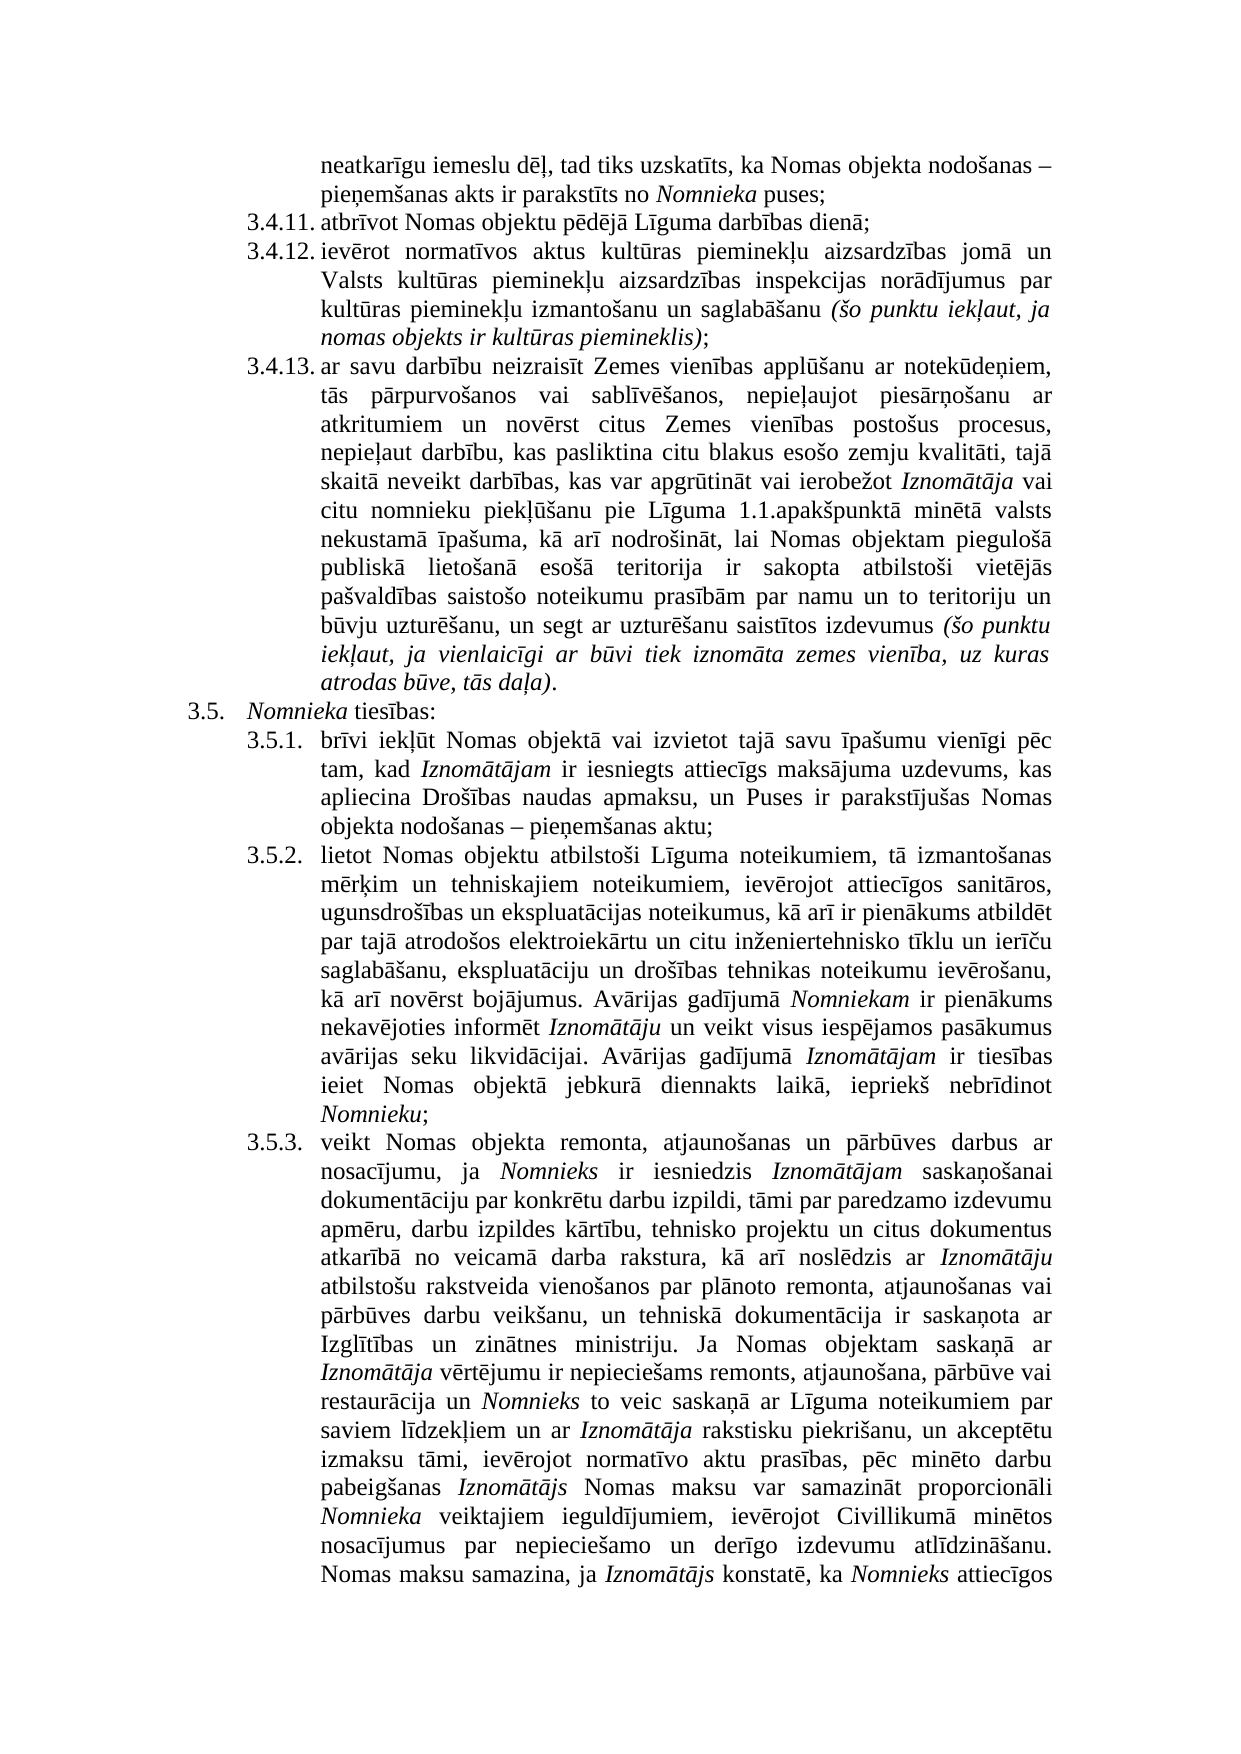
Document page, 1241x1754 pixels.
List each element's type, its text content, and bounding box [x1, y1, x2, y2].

list ievērot normatīvos aktus kultūras pieminekļu aizsardzības jomā un Valsts kultūras pieminekļu aizsardzības inspekcijas norādījumus par kultūras pieminekļu izmantošanu un saglabāšanu (šo punktu iekļaut, ja nomas objekts ir kultūras piemineklis); [247, 236, 1053, 351]
list lietot Nomas objektu atbilstoši Līguma noteikumiem, tā izmantošanas mērķim un tehniskajiem noteikumiem, ievērojot attiecīgos sanitāros, ugunsdrošības un ekspluatācijas noteikumus, kā arī ir pienākums atbildēt par tajā atrodošos elektroiekārtu un citu inženiertehnisko tīklu un ierīču saglabāšanu, ekspluatāciju un drošības tehnikas noteikumu ievērošanu, kā arī novērst bojājumus. Avārijas gadījumā Nomniekam ir pienākums nekavējoties informēt Iznomātāju un veikt visus iespējamos pasākumus avārijas seku likvidācijai. Avārijas gadījumā Iznomātājam ir tiesības ieiet Nomas objektā jebkurā diennakts laikā, iepriekš nebrīdinot Nomnieku; [247, 840, 1053, 1127]
list ar savu darbību neizraisīt Zemes vienības applūšanu ar notekūdeņiem, tās pārpurvošanos vai sablīvēšanos, nepieļaujot piesārņošanu ar atkritumiem un novērst citus Zemes vienības postošus procesus, nepieļaut darbību, kas pasliktina citu blakus esošo zemju kvalitāti, tajā skaitā neveikt darbības, kas var apgrūtināt vai ierobežot Iznomātāja vai citu nomnieku piekļūšanu pie Līguma 1.1.apakšpunktā minētā valsts nekustamā īpašuma, kā arī nodrošināt, lai Nomas objektam piegulošā publiskā lietošanā esošā teritorija ir sakopta atbilstoši vietējās pašvaldības saistošo noteikumu prasībām par namu un to teritoriju un būvju uzturēšanu, un segt ar uzturēšanu saistītos izdevumus (šo punktu iekļaut, ja vienlaicīgi ar būvi tiek iznomāta zemes vienība, uz kuras atrodas būve, tās daļa). [247, 351, 1053, 696]
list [247, 150, 1053, 207]
list atbrīvot Nomas objektu pēdējā Līguma darbības dienā; [247, 207, 1053, 236]
list brīvi iekļūt Nomas objektā vai izvietot tajā savu īpašumu vienīgi pēc tam, kad Iznomātājam ir iesniegts attiecīgs maksājuma uzdevums, kas apliecina Drošības naudas apmaksu, un Puses ir parakstījušas Nomas objekta nodošanas – pieņemšanas aktu; [247, 725, 1053, 840]
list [247, 1127, 1053, 1587]
list Nomnieka tiesības: [187, 696, 1053, 725]
